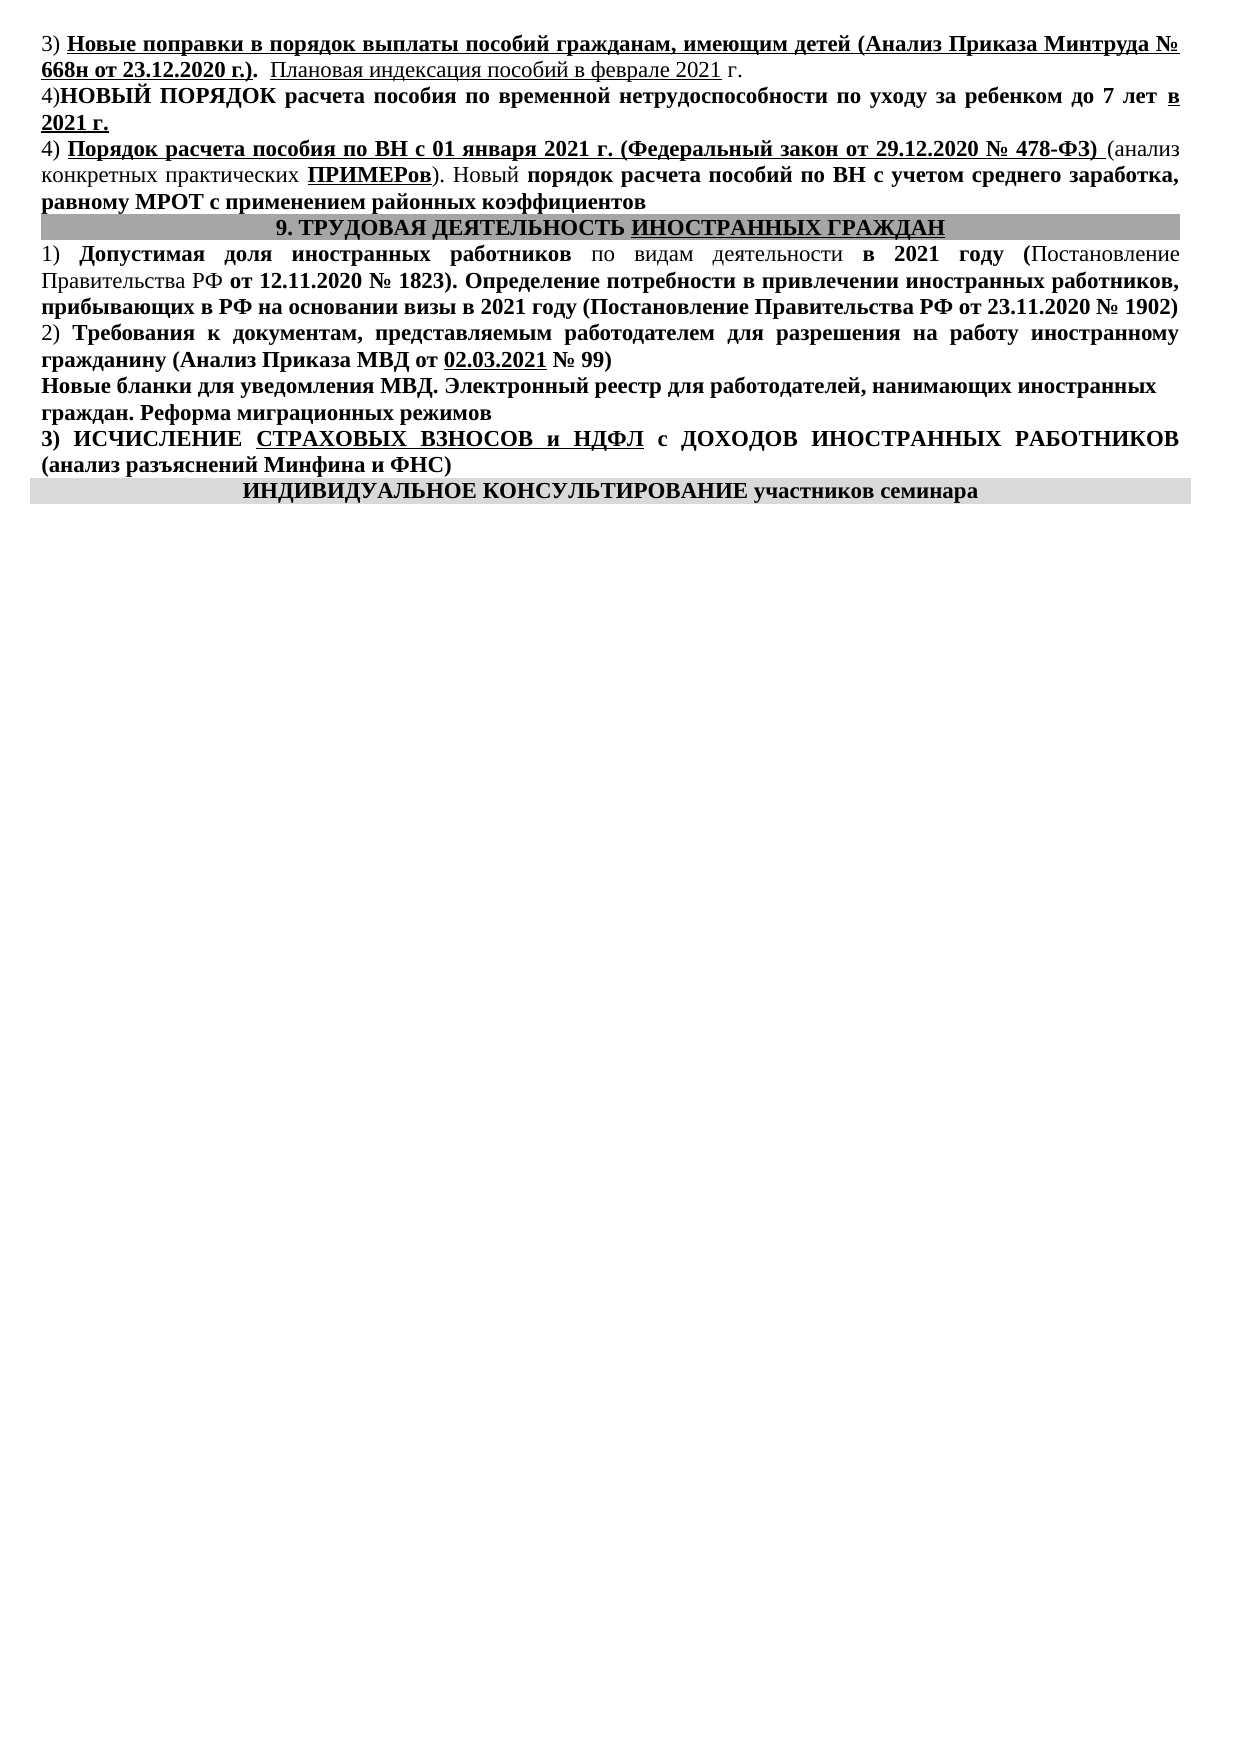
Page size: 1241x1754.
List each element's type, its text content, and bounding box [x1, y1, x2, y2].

table_cell 3) ИСЧИСЛЕНИЕ СТРАХОВЫХ ВЗНОСОВ и ндфл с ДОХОДОВ ИНОСТРАННЫХ РАБОТНИКОВ (анализ разъяснений Минфина и ФНС) [30, 425, 1191, 478]
table_cell 1) Допустимая доля иностранных работников по видам деятельности в 2021 году (Постановление Правительства РФ от 12.11.2020 № 1823). Определение потребности в привлечении иностранных работников, прибывающих в РФ на основании визы в 2021 году (Постановление Правительства РФ от 23.11.2020 № 1902) 2) Требования к документам, представляемым работодателем для разрешения на работу иностранному гражданину (Анализ Приказа МВД от 02.03.2021 № 99) Новые бланки для уведомления МВД. Электронный реестр для работодателей, нанимающих иностранных граждан. Реформа миграционных режимов [30, 214, 1191, 425]
table_cell ИНДИВИДУАЛЬНОЕ КОНСУЛЬТИРОВАНИЕ участников семинара [30, 478, 1191, 504]
table_cell 3) Новые поправки в порядок выплаты пособий гражданам, имеющим детей (Анализ Приказа Минтруда № 668н от 23.12.2020 г.). Плановая индексация пособий в феврале 2021 г. [30, 30, 1191, 82]
table_cell 4) Порядок расчета пособия по ВН с 01 января 2021 г. (Федеральный закон от 29.12.2020 № 478-ФЗ) (анализ конкретных практических ПРИМЕРов). Новый порядок расчета пособий по ВН с учетом среднего заработка, равному МРОТ с применением районных коэффициентов [30, 135, 1191, 214]
table_cell 4)Новый порядок расчета пособия по временной нетрудоспособности по уходу за ребенком до 7 лет в 2021 г. [30, 82, 1191, 135]
